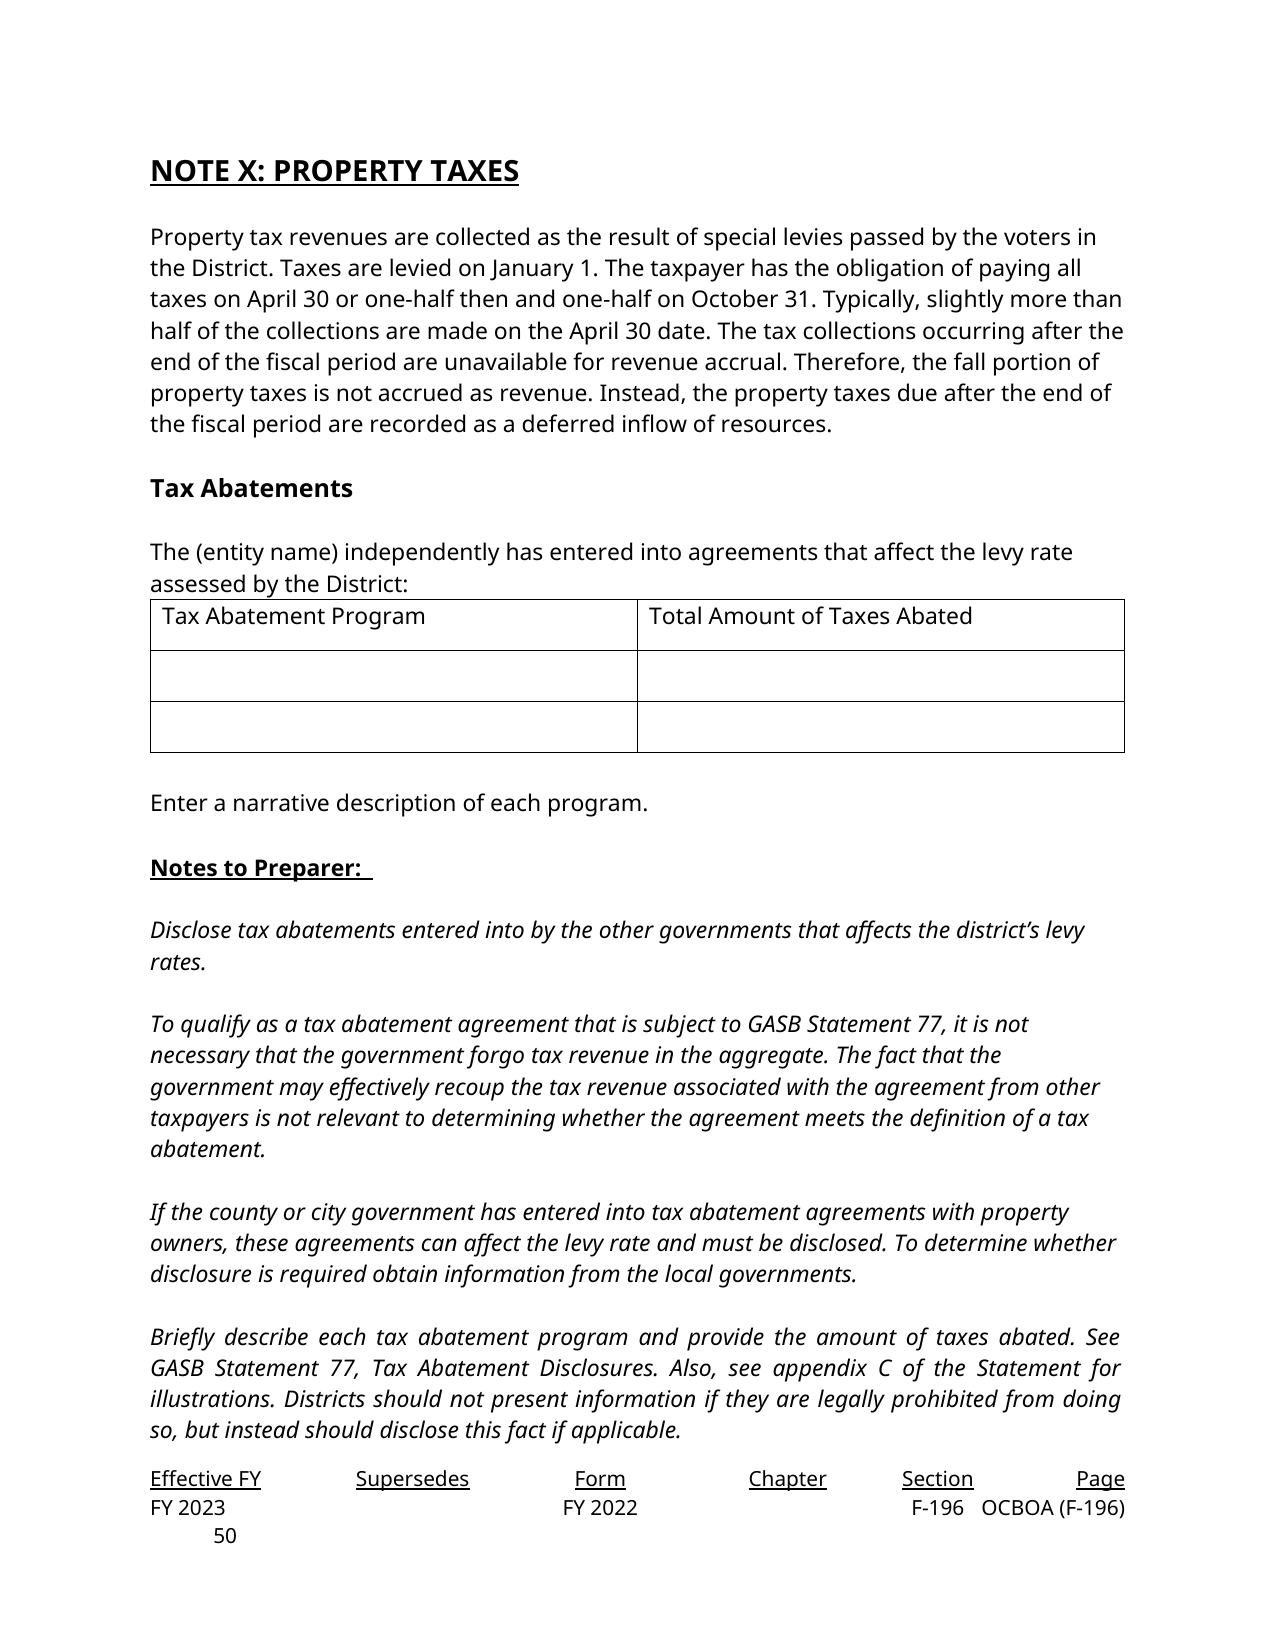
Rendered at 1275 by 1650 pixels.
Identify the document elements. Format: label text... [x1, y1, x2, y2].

text Briefly describe each tax abatement program and provide the amount of taxes abated. See GASB Statement 77, Tax Abatement Disclosures. Also, see appendix C of the Statement for illustrations. Districts should not present information if they are legally prohibited from doing so, but instead should disclose this fact if applicable. [150, 1320, 1125, 1445]
text To qualify as a tax abatement agreement that is subject to GASB Statement 77, it is not necessary that the government forgo tax revenue in the aggregate. The fact that the government may effectively recoup the tax revenue associated with the agreement from other taxpayers is not relevant to determining whether the agreement meets the definition of a tax abatement. [150, 1008, 1125, 1164]
table_cell [151, 702, 637, 752]
table_cell [638, 651, 1124, 701]
table_cell [638, 702, 1124, 752]
table_header Total Amount of Taxes Abated [638, 600, 1124, 650]
text If the county or city government has entered into tax abatement agreements with property owners, these agreements can affect the levy rate and must be disclosed. To determine whether disclosure is required obtain information from the local governments. [150, 1195, 1125, 1289]
subtitle Note x: Property taxes [150, 150, 1102, 190]
text Property tax revenues are collected as the result of special levies passed by the voters in the District. Taxes are levied on January 1. The taxpayer has the obligation of paying all taxes on April 30 or one-half then and one-half on October 31. Typically, slightly more than half of the collections are made on the April 30 date. The tax collections occurring after the end of the fiscal period are unavailable for revenue accrual. Therefore, the fall portion of property taxes is not accrued as revenue. Instead, the property taxes due after the end of the fiscal period are recorded as a deferred inflow of resources. [150, 221, 1125, 440]
subtitle Tax Abatements [150, 471, 1125, 505]
table_header Tax Abatement Program [151, 600, 637, 650]
table_cell [151, 651, 637, 701]
text The (entity name) independently has entered into agreements that affect the levy rate assessed by the District: [150, 536, 1125, 599]
text Notes to Preparer: [150, 852, 1125, 883]
text Enter a narrative description of each program. [150, 787, 1125, 818]
text Disclose tax abatements entered into by the other governments that affects the district’s levy rates. [150, 914, 1125, 977]
